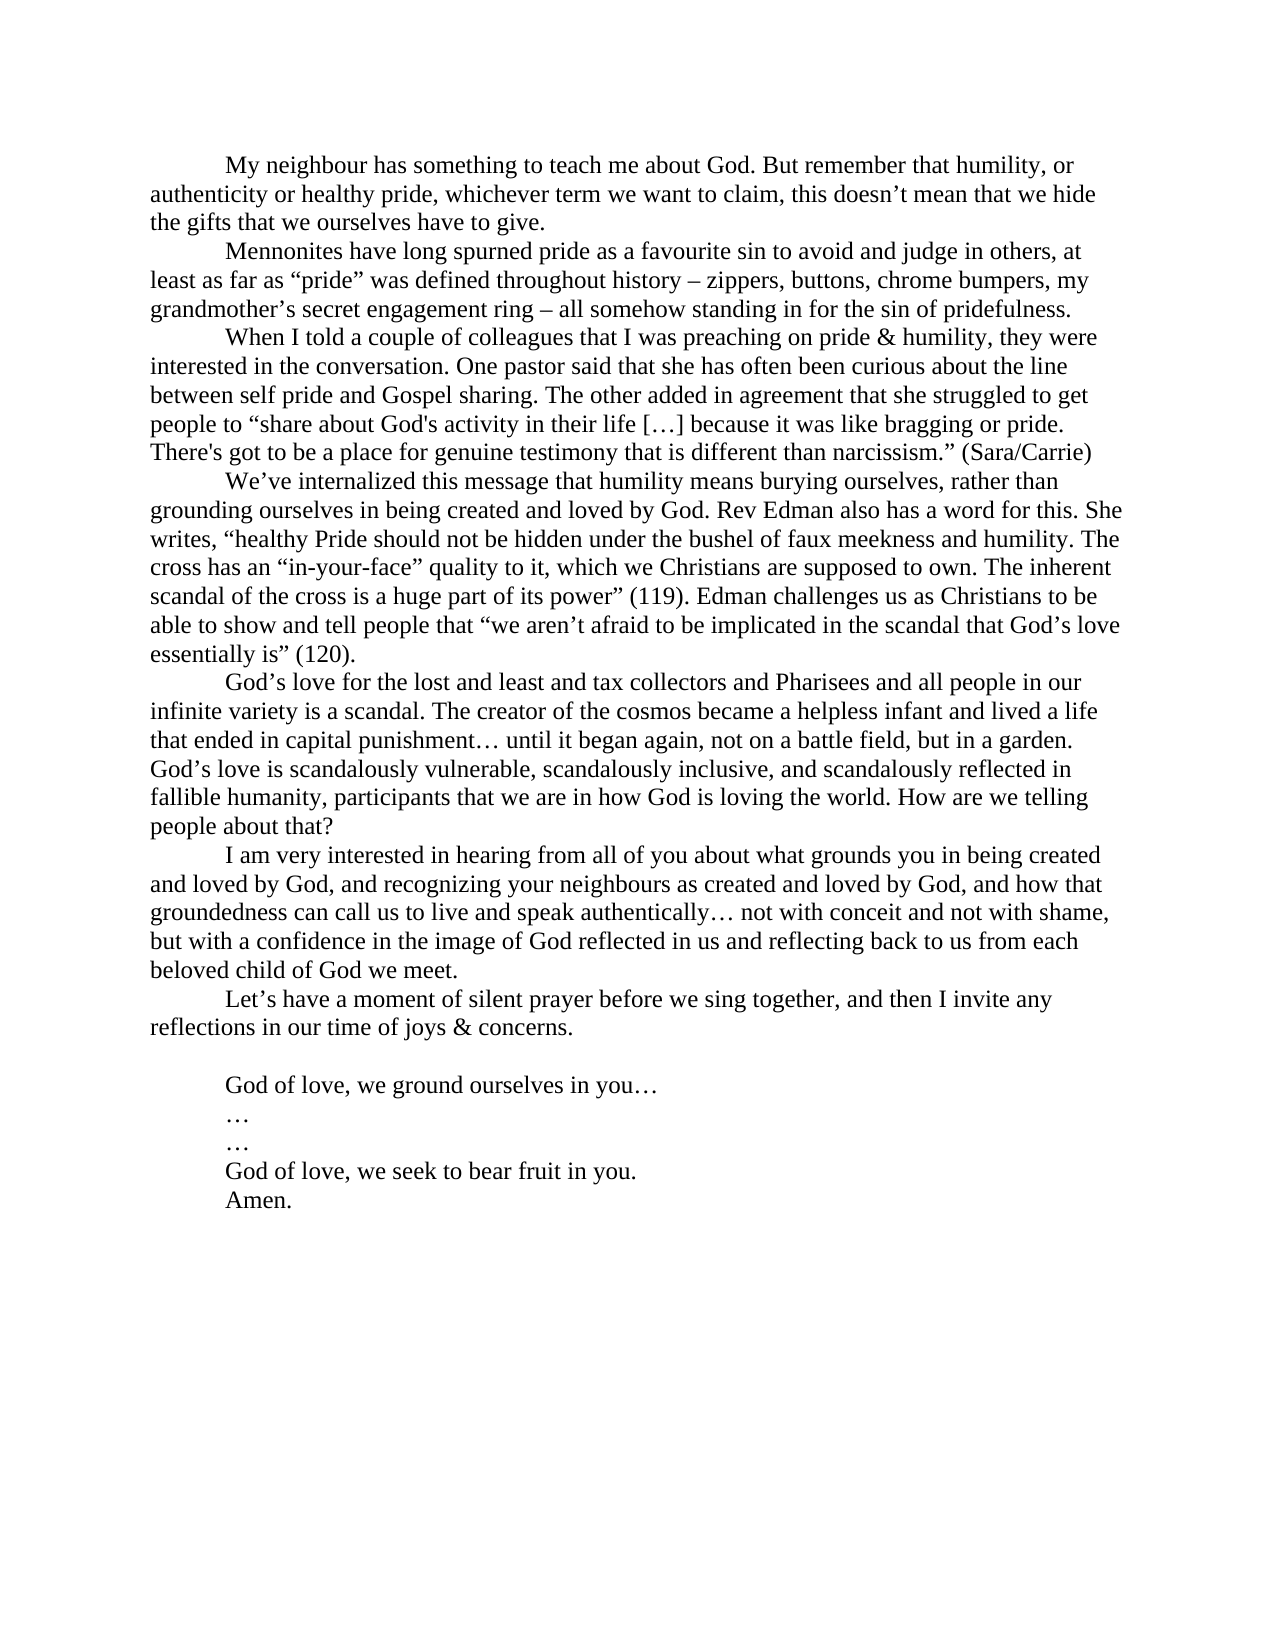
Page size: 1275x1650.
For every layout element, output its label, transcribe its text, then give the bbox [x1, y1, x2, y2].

text Let’s have a moment of silent prayer before we sing together, and then I invite any reflections in our time of joys & concerns. [150, 984, 1125, 1041]
text My neighbour has something to teach me about God. But remember that humility, or authenticity or healthy pride, whichever term we want to claim, this doesn’t mean that we hide the gifts that we ourselves have to give. [150, 150, 1125, 236]
text God’s love for the lost and least and tax collectors and Pharisees and all people in our infinite variety is a scandal. The creator of the cosmos became a helpless infant and lived a life that ended in capital punishment… until it began again, not on a battle field, but in a garden. God’s love is scandalously vulnerable, scandalously inclusive, and scandalously reflected in fallible humanity, participants that we are in how God is loving the world. How are we telling people about that? [150, 667, 1125, 840]
text Amen. [150, 1185, 1125, 1214]
text When I told a couple of colleagues that I was preaching on pride & humility, they were interested in the conversation. One pastor said that she has often been curious about the line between self pride and Gospel sharing. The other added in agreement that she struggled to get people to “share about God's activity in their life […] because it was like bragging or pride. There's got to be a place for genuine testimony that is different than narcissism.” (Sara/Carrie) [150, 322, 1125, 466]
text Mennonites have long spurned pride as a favourite sin to avoid and judge in others, at least as far as “pride” was defined throughout history – zippers, buttons, chrome bumpers, my grandmother’s secret engagement ring – all somehow standing in for the sin of pridefulness. [150, 236, 1125, 322]
text We’ve internalized this message that humility means burying ourselves, rather than grounding ourselves in being created and loved by God. Rev Edman also has a word for this. She writes, “healthy Pride should not be hidden under the bushel of faux meekness and humility. The cross has an “in-your-face” quality to it, which we Christians are supposed to own. The inherent scandal of the cross is a huge part of its power” (119). Edman challenges us as Christians to be able to show and tell people that “we aren’t afraid to be implicated in the scandal that God’s love essentially is” (120). [150, 466, 1125, 667]
text I am very interested in hearing from all of you about what grounds you in being created and loved by God, and recognizing your neighbours as created and loved by God, and how that groundedness can call us to live and speak authentically… not with conceit and not with shame, but with a confidence in the image of God reflected in us and reflecting back to us from each beloved child of God we meet. [150, 840, 1125, 984]
text God of love, we seek to bear fruit in you. [150, 1156, 1125, 1185]
text … [150, 1127, 1125, 1156]
text … [150, 1099, 1125, 1127]
text God of love, we ground ourselves in you… [150, 1070, 1125, 1099]
